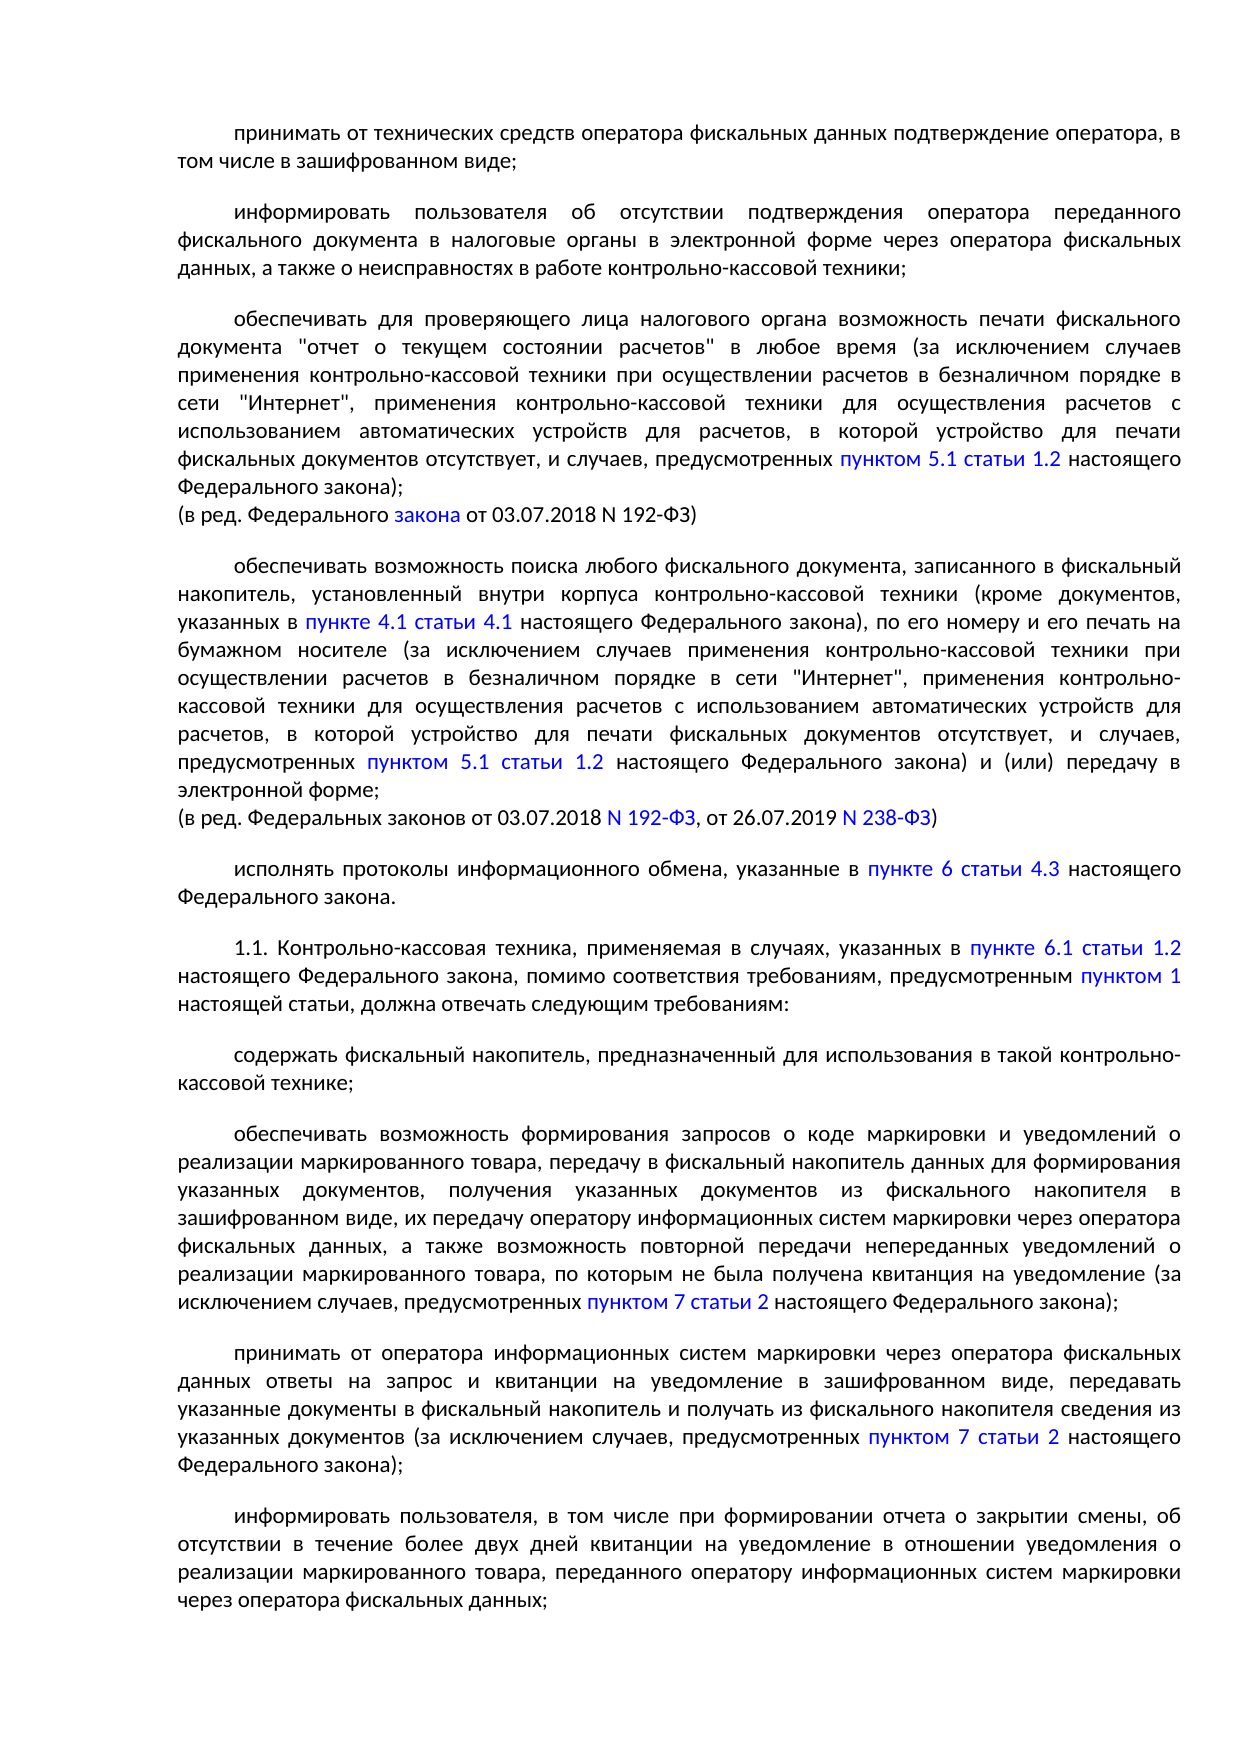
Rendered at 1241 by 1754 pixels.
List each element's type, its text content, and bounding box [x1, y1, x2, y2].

text (в ред. Федерального закона от 03.07.2018 N 192-ФЗ) [177, 500, 1181, 528]
text информировать пользователя, в том числе при формировании отчета о закрытии смены, об отсутствии в течение более двух дней квитанции на уведомление в отношении уведомления о реализации маркированного товара, переданного оператору информационных систем маркировки через оператора фискальных данных; [177, 1501, 1181, 1613]
text обеспечивать возможность формирования запросов о коде маркировки и уведомлений о реализации маркированного товара, передачу в фискальный накопитель данных для формирования указанных документов, получения указанных документов из фискального накопителя в зашифрованном виде, их передачу оператору информационных систем маркировки через оператора фискальных данных, а также возможность повторной передачи непереданных уведомлений о реализации маркированного товара, по которым не была получена квитанция на уведомление (за исключением случаев, предусмотренных пунктом 7 статьи 2 настоящего Федерального закона); [177, 1119, 1181, 1315]
text исполнять протоколы информационного обмена, указанные в пункте 6 статьи 4.3 настоящего Федерального закона. [177, 854, 1181, 910]
text обеспечивать возможность поиска любого фискального документа, записанного в фискальный накопитель, установленный внутри корпуса контрольно-кассовой техники (кроме документов, указанных в пункте 4.1 статьи 4.1 настоящего Федерального закона), по его номеру и его печать на бумажном носителе (за исключением случаев применения контрольно-кассовой техники при осуществлении расчетов в безналичном порядке в сети "Интернет", применения контрольно-кассовой техники для осуществления расчетов с использованием автоматических устройств для расчетов, в которой устройство для печати фискальных документов отсутствует, и случаев, предусмотренных пунктом 5.1 статьи 1.2 настоящего Федерального закона) и (или) передачу в электронной форме; [177, 551, 1181, 803]
text принимать от оператора информационных систем маркировки через оператора фискальных данных ответы на запрос и квитанции на уведомление в зашифрованном виде, передавать указанные документы в фискальный накопитель и получать из фискального накопителя сведения из указанных документов (за исключением случаев, предусмотренных пунктом 7 статьи 2 настоящего Федерального закона); [177, 1338, 1181, 1478]
text 1.1. Контрольно-кассовая техника, применяемая в случаях, указанных в пункте 6.1 статьи 1.2 настоящего Федерального закона, помимо соответствия требованиям, предусмотренным пунктом 1 настоящей статьи, должна отвечать следующим требованиям: [177, 933, 1181, 1017]
text содержать фискальный накопитель, предназначенный для использования в такой контрольно-кассовой технике; [177, 1040, 1181, 1096]
text обеспечивать для проверяющего лица налогового органа возможность печати фискального документа "отчет о текущем состоянии расчетов" в любое время (за исключением случаев применения контрольно-кассовой техники при осуществлении расчетов в безналичном порядке в сети "Интернет", применения контрольно-кассовой техники для осуществления расчетов с использованием автоматических устройств для расчетов, в которой устройство для печати фискальных документов отсутствует, и случаев, предусмотренных пунктом 5.1 статьи 1.2 настоящего Федерального закона); [177, 304, 1181, 500]
text принимать от технических средств оператора фискальных данных подтверждение оператора, в том числе в зашифрованном виде; [177, 118, 1181, 174]
text информировать пользователя об отсутствии подтверждения оператора переданного фискального документа в налоговые органы в электронной форме через оператора фискальных данных, а также о неисправностях в работе контрольно-кассовой техники; [177, 197, 1181, 281]
text (в ред. Федеральных законов от 03.07.2018 N 192-ФЗ, от 26.07.2019 N 238-ФЗ) [177, 803, 1181, 831]
